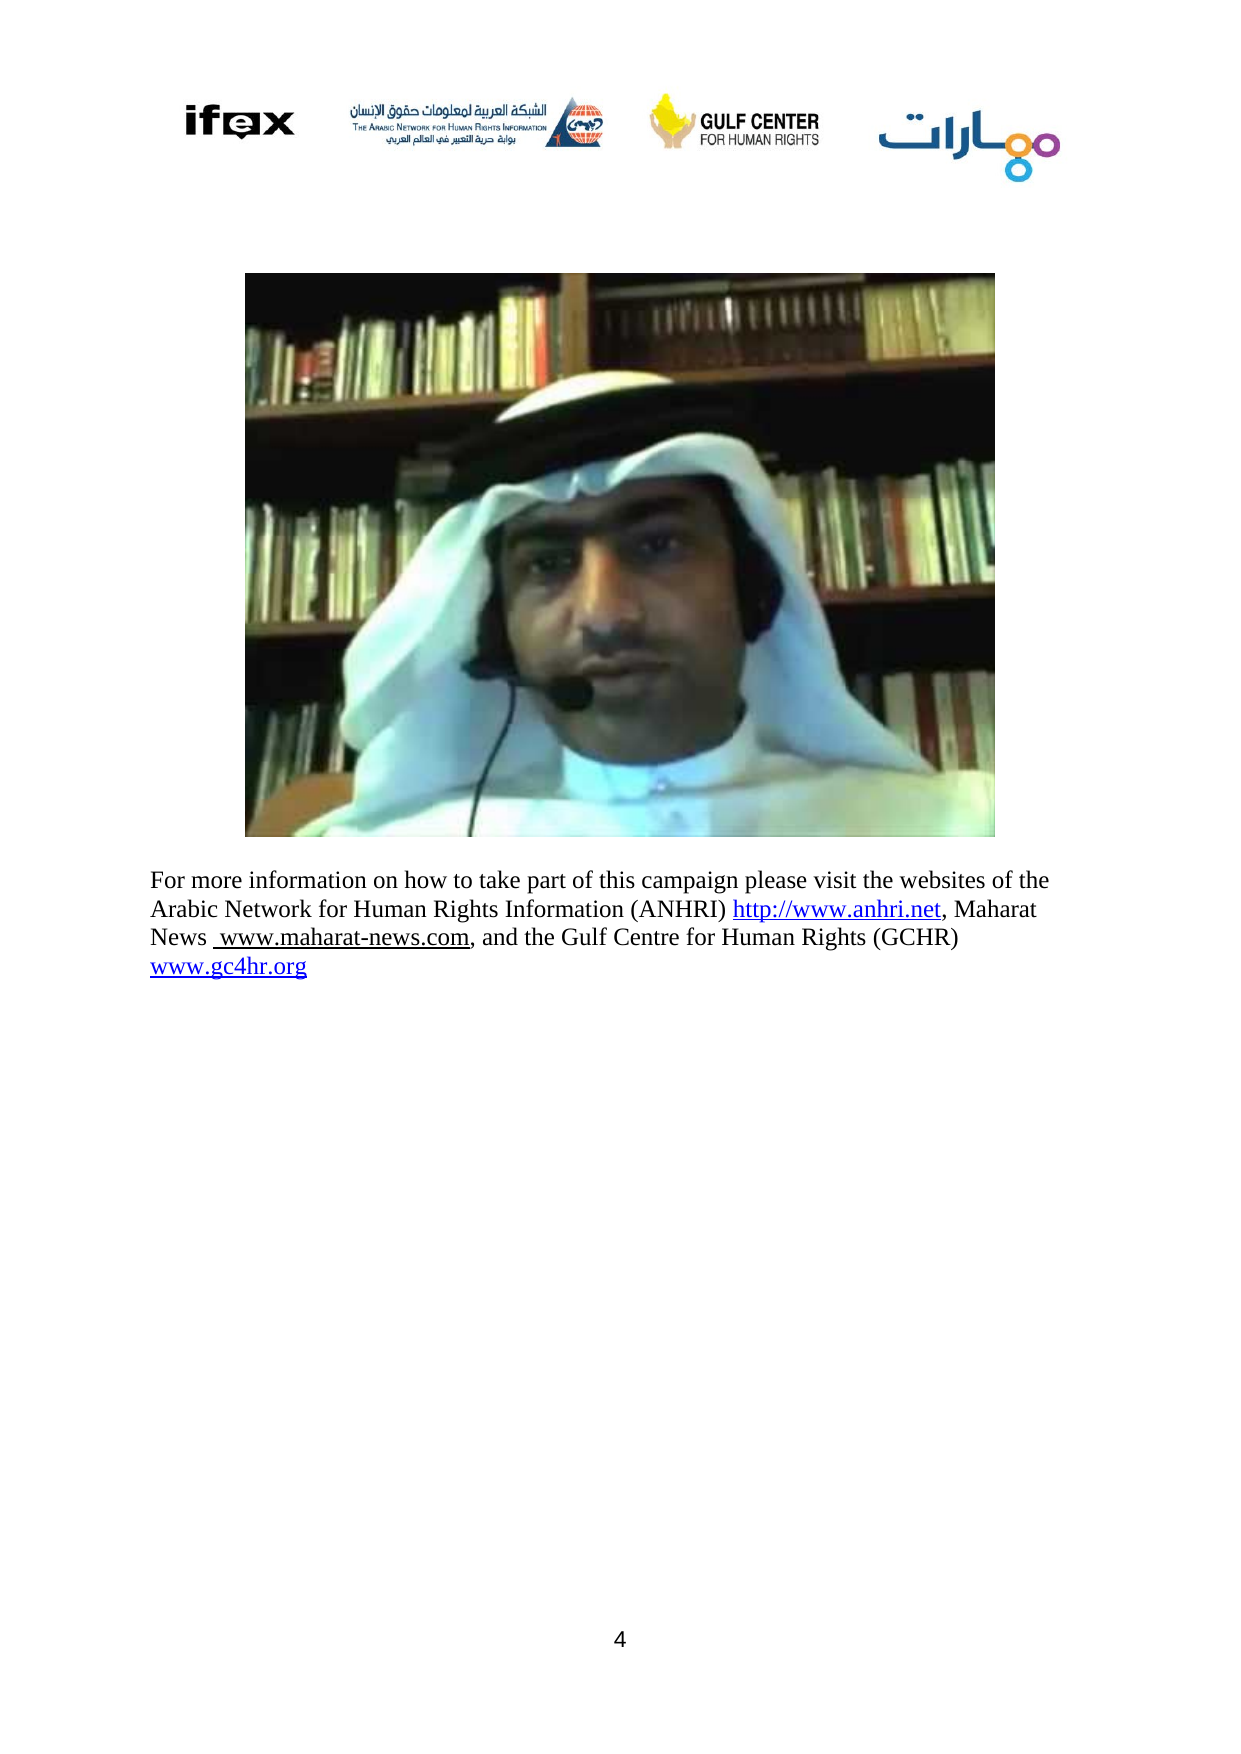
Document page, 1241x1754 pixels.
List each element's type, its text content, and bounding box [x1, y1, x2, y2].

picture [245, 273, 995, 837]
text For more information on how to take part of this campaign please visit the websites of the Arabic Network for Human Rights Information (ANHRI) http://www.anhri.net, Maharat News www.maharat-news.com, and the Gulf Centre for Human Rights (GCHR) www.gc4hr.org [150, 865, 1090, 980]
picture [150, 73, 1090, 188]
